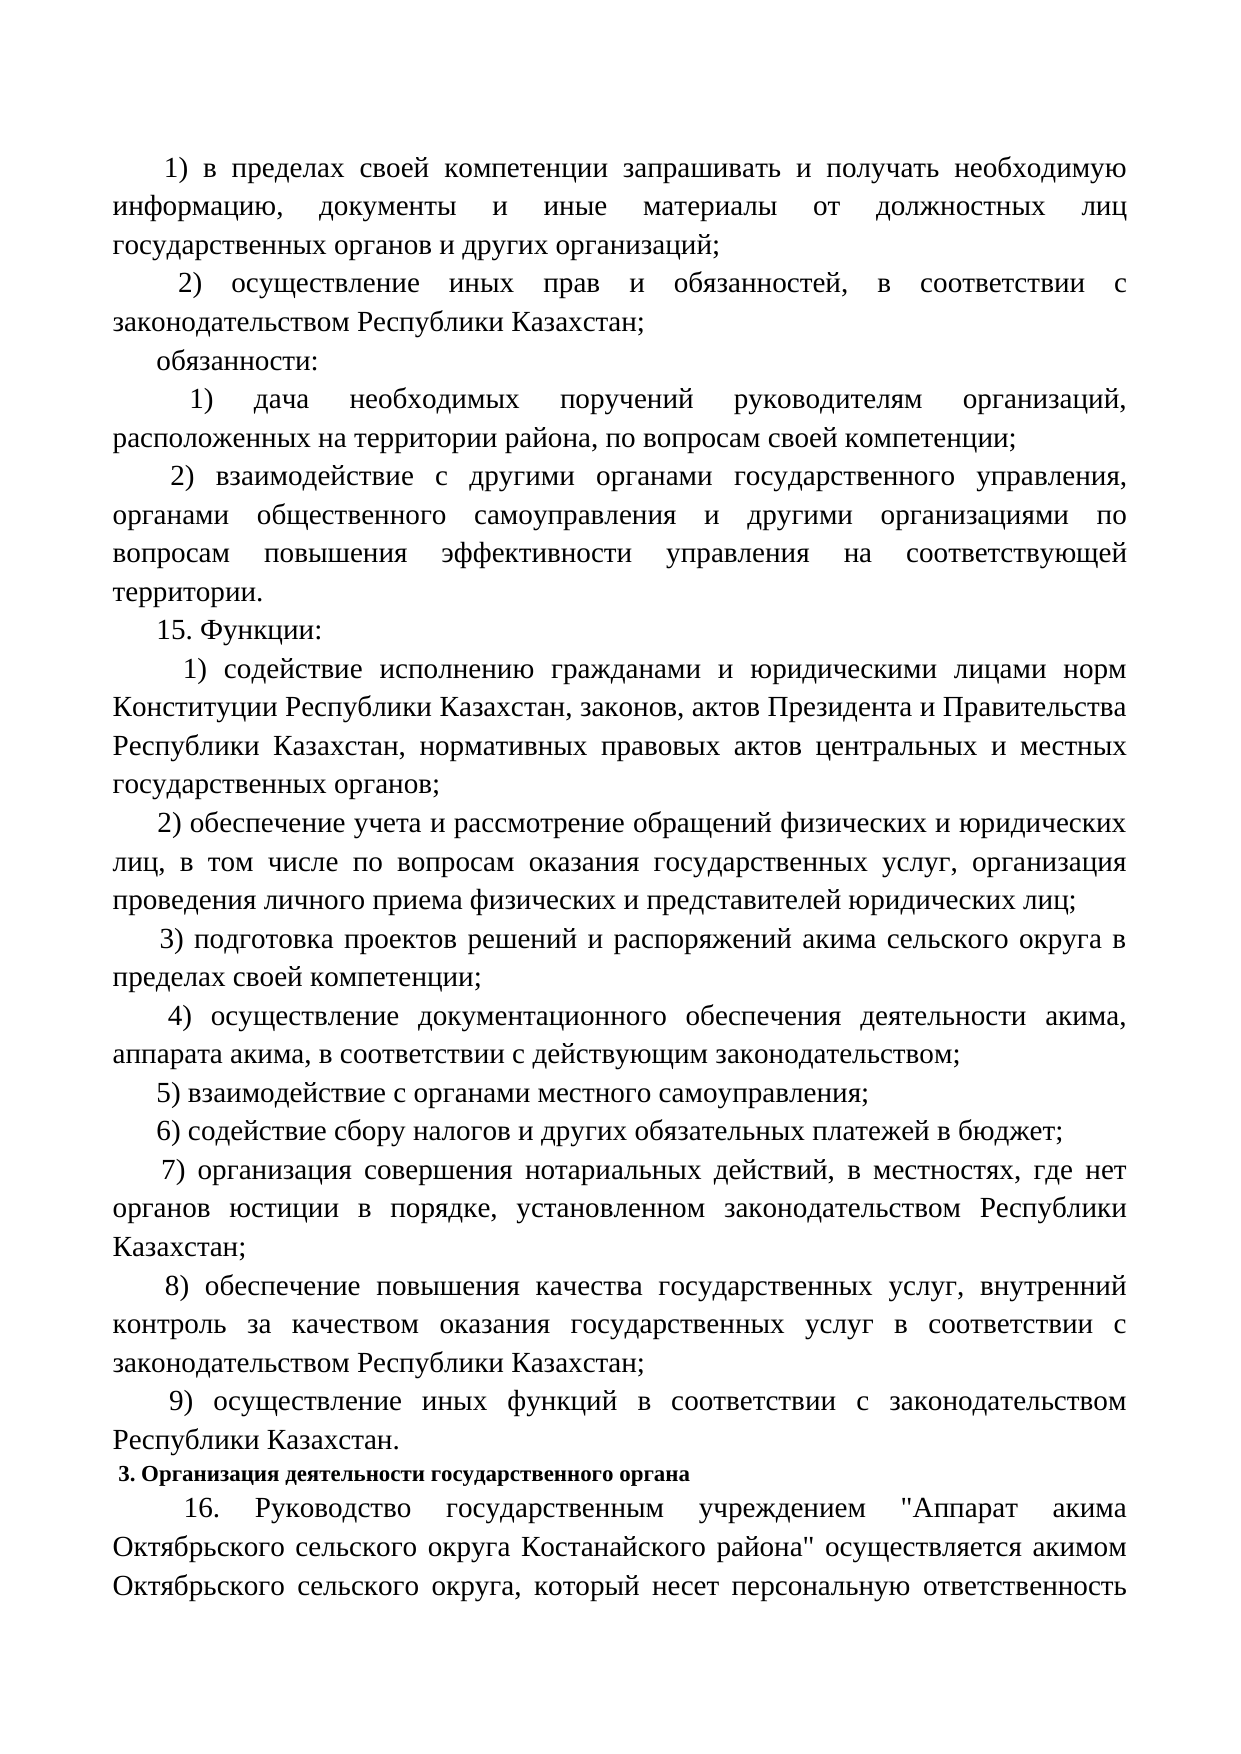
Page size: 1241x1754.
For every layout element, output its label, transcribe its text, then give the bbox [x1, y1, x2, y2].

text обязанности: [112, 343, 1128, 376]
text 6) содействие сбору налогов и других обязательных платежей в бюджет; [112, 1113, 1128, 1147]
text 1) в пределах своей компетенции запрашивать и получать необходимую информацию, документы и иные материалы от должностных лиц государственных органов и других организаций; [112, 150, 1128, 261]
text 9) осуществление иных функций в соответствии с законодательством Республики Казахстан. [112, 1383, 1128, 1455]
text 2) обеспечение учета и рассмотрение обращений физических и юридических лиц, в том числе по вопросам оказания государственных услуг, организация проведения личного приема физических и представителей юридических лиц; [112, 805, 1128, 916]
text 1) дача необходимых поручений руководителям организаций, расположенных на территории района, по вопросам своей компетенции; [112, 381, 1128, 453]
text 5) взаимодействие с органами местного самоуправления; [112, 1075, 1128, 1108]
text 3. Организация деятельности государственного органа [112, 1460, 1128, 1487]
text 3) подготовка проектов решений и распоряжений акима сельского округа в пределах своей компетенции; [112, 921, 1128, 993]
text 4) осуществление документационного обеспечения деятельности акима, аппарата акима, в соответствии с действующим законодательством; [112, 998, 1128, 1070]
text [112, 1491, 1128, 1601]
text 2) взаимодействие с другими органами государственного управления, органами общественного самоуправления и другими организациями по вопросам повышения эффективности управления на соответствующей территории. [112, 458, 1128, 607]
text 7) организация совершения нотариальных действий, в местностях, где нет органов юстиции в порядке, установленном законодательством Республики Казахстан; [112, 1152, 1128, 1263]
text 8) обеспечение повышения качества государственных услуг, внутренний контроль за качеством оказания государственных услуг в соответствии с законодательством Республики Казахстан; [112, 1268, 1128, 1378]
text 2) осуществление иных прав и обязанностей, в соответствии с законодательством Республики Казахстан; [112, 266, 1128, 338]
text 1) содействие исполнению гражданами и юридическими лицами норм Конституции Республики Казахстан, законов, актов Президента и Правительства Республики Казахстан, нормативных правовых актов центральных и местных государственных органов; [112, 651, 1128, 800]
text 15. Функции: [112, 612, 1128, 646]
